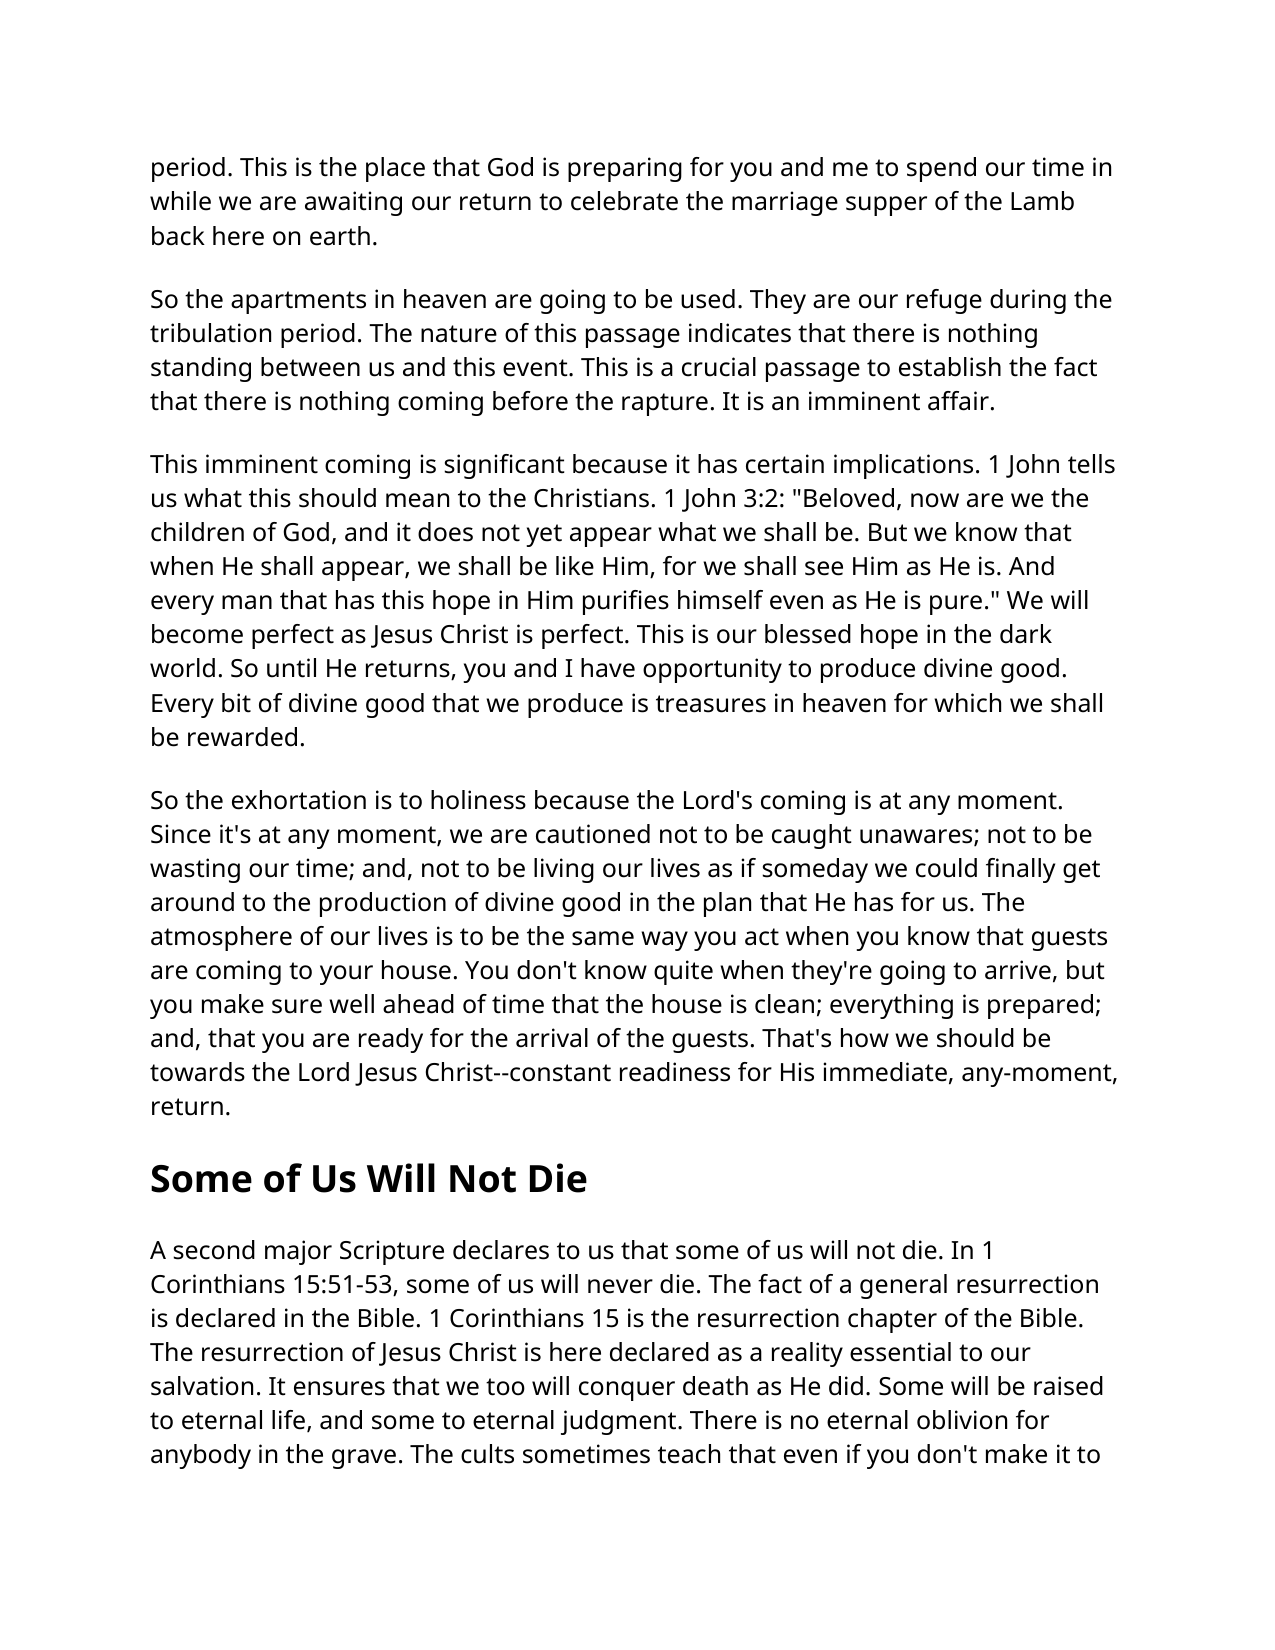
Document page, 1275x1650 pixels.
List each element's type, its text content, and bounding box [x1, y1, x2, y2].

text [150, 1232, 1125, 1471]
text This imminent coming is significant because it has certain implications. 1 John tells us what this should mean to the Christians. 1 John 3:2: "Beloved, now are we the children of God, and it does not yet appear what we shall be. But we know that when He shall appear, we shall be like Him, for we shall see Him as He is. And every man that has this hope in Him purifies himself even as He is pure." We will become perfect as Jesus Christ is perfect. This is our blessed hope in the dark world. So until He returns, you and I have opportunity to produce divine good. Every bit of divine good that we produce is treasures in heaven for which we shall be rewarded. [150, 447, 1125, 753]
text So the apartments in heaven are going to be used. They are our refuge during the tribulation period. The nature of this passage indicates that there is nothing standing between us and this event. This is a crucial passage to establish the fact that there is nothing coming before the rapture. It is an imminent affair. [150, 281, 1125, 418]
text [150, 150, 1125, 252]
text So the exhortation is to holiness because the Lord's coming is at any moment. Since it's at any moment, we are cautioned not to be caught unawares; not to be wasting our time; and, not to be living our lives as if someday we could finally get around to the production of divine good in the plan that He has for us. The atmosphere of our lives is to be the same way you act when you know that guests are coming to your house. You don't know quite when they're going to arrive, but you make sure well ahead of time that the house is clean; everything is prepared; and, that you are ready for the arrival of the guests. That's how we should be towards the Lord Jesus Christ--constant readiness for His immediate, any-moment, return. [150, 782, 1125, 1123]
text Some of Us Will Not Die [150, 1152, 1125, 1203]
